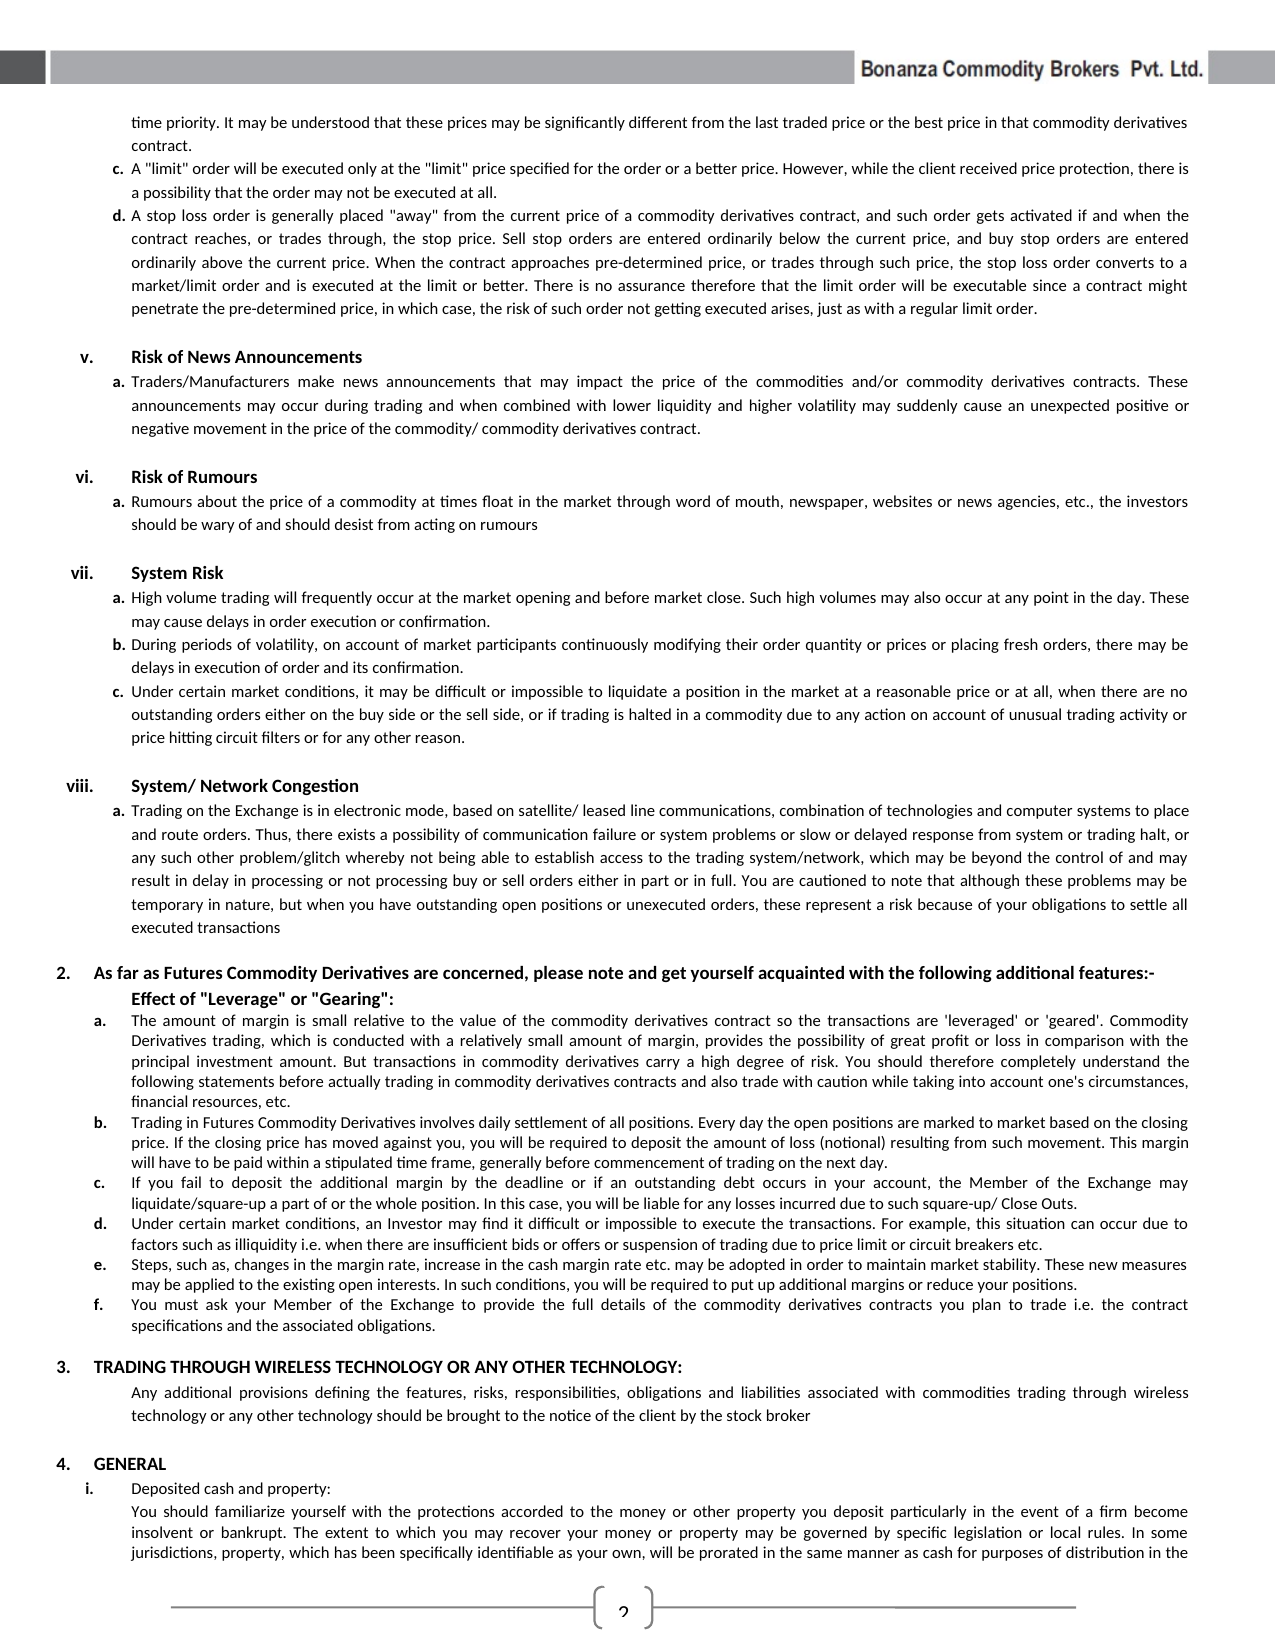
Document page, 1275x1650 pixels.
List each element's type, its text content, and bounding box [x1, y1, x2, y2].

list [112, 112, 1191, 156]
list Any additional provisions defining the features, risks, responsibilities, obligations and liabilities associated with commodities trading through wireless technology or any other technology should be brought to the notice of the client by the stock broker [131, 1382, 1191, 1426]
list Risk of News Announcements [94, 345, 1191, 368]
list Trading in Futures Commodity Derivatives involves daily settlement of all positions. Every day the open positions are marked to market based on the closing price. If the closing price has moved against you, you will be required to deposit the amount of loss (notional) resulting from such movement. This margin will have to be paid within a stipulated time frame, generally before commencement of trading on the next day. [94, 1112, 1191, 1173]
list You must ask your Member of the Exchange to provide the full details of the commodity derivatives contracts you plan to trade i.e. the contract specifications and the associated obligations. [94, 1295, 1191, 1335]
list Steps, such as, changes in the margin rate, increase in the cash margin rate etc. may be adopted in order to maintain market stability. These new measures may be applied to the existing open interests. In such conditions, you will be required to put up additional margins or reduce your positions. [94, 1254, 1191, 1295]
list Trading on the Exchange is in electronic mode, based on satellite/ leased line communications, combination of technologies and computer systems to place and route orders. Thus, there exists a possibility of communication failure or system problems or slow or delayed response from system or trading halt, or any such other problem/glitch whereby not being able to establish access to the trading system/network, which may be beyond the control of and may result in delay in processing or not processing buy or sell orders either in part or in full. You are cautioned to note that although these problems may be temporary in nature, but when you have outstanding open positions or unexecuted orders, these represent a risk because of your obligations to settle all executed transactions [112, 801, 1191, 938]
list GENERAL [56, 1452, 1191, 1475]
list Risk of Rumours [94, 465, 1191, 488]
list Deposited cash and property: [94, 1478, 1191, 1499]
list The amount of margin is small relative to the value of the commodity derivatives contract so the transactions are 'leveraged' or 'geared'. Commodity Derivatives trading, which is conducted with a relatively small amount of margin, provides the possibility of great profit or loss in comparison with the principal investment amount. But transactions in commodity derivatives carry a high degree of risk. You should therefore completely understand the following statements before actually trading in commodity derivatives contracts and also trade with caution while taking into account one's circumstances, financial resources, etc. [94, 1010, 1191, 1112]
list A stop loss order is generally placed "away" from the current price of a commodity derivatives contract, and such order gets activated if and when the contract reaches, or trades through, the stop price. Sell stop orders are entered ordinarily below the current price, and buy stop orders are entered ordinarily above the current price. When the contract approaches pre-determined price, or trades through such price, the stop loss order converts to a market/limit order and is executed at the limit or better. There is no assurance therefore that the limit order will be executable since a contract might penetrate the pre-determined price, in which case, the risk of such order not getting executed arises, just as with a regular limit order. [112, 205, 1191, 319]
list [131, 1502, 1191, 1563]
list As far as Futures Commodity Derivatives are concerned, please note and get yourself acquainted with the following additional features:- [56, 961, 1191, 984]
picture [0, 0, 1275, 84]
list Rumours about the price of a commodity at times float in the market through word of mouth, newspaper, websites or news agencies, etc., the investors should be wary of and should desist from acting on rumours [112, 491, 1191, 535]
list High volume trading will frequently occur at the market opening and before market close. Such high volumes may also occur at any point in the day. These may cause delays in order execution or confirmation. [112, 588, 1191, 631]
list Effect of "Leverage" or "Gearing": [131, 987, 1191, 1010]
list A "limit" order will be executed only at the "limit" price specified for the order or a better price. However, while the client received price protection, there is a possibility that the order may not be executed at all. [112, 159, 1191, 202]
list TRADING THROUGH WIRELESS TECHNOLOGY OR ANY OTHER TECHNOLOGY: [56, 1356, 1191, 1378]
list Under certain market conditions, an Investor may find it difficult or impossible to execute the transactions. For example, this situation can occur due to factors such as illiquidity i.e. when there are insufficient bids or offers or suspension of trading due to price limit or circuit breakers etc. [94, 1213, 1191, 1254]
list System/ Network Congestion [94, 774, 1191, 797]
list During periods of volatility, on account of market participants continuously modifying their order quantity or prices or placing fresh orders, there may be delays in execution of order and its confirmation. [112, 634, 1191, 678]
list Traders/Manufacturers make news announcements that may impact the price of the commodities and/or commodity derivatives contracts. These announcements may occur during trading and when combined with lower liquidity and higher volatility may suddenly cause an unexpected positive or negative movement in the price of the commodity/ commodity derivatives contract. [112, 372, 1191, 439]
list System Risk [94, 561, 1191, 584]
list Under certain market conditions, it may be difficult or impossible to liquidate a position in the market at a reasonable price or at all, when there are no outstanding orders either on the buy side or the sell side, or if trading is halted in a commodity due to any action on account of unusual trading activity or price hitting circuit filters or for any other reason. [112, 681, 1191, 748]
list If you fail to deposit the additional margin by the deadline or if an outstanding debt occurs in your account, the Member of the Exchange may liquidate/square-up a part of or the whole position. In this case, you will be liable for any losses incurred due to such square-up/ Close Outs. [94, 1173, 1191, 1213]
